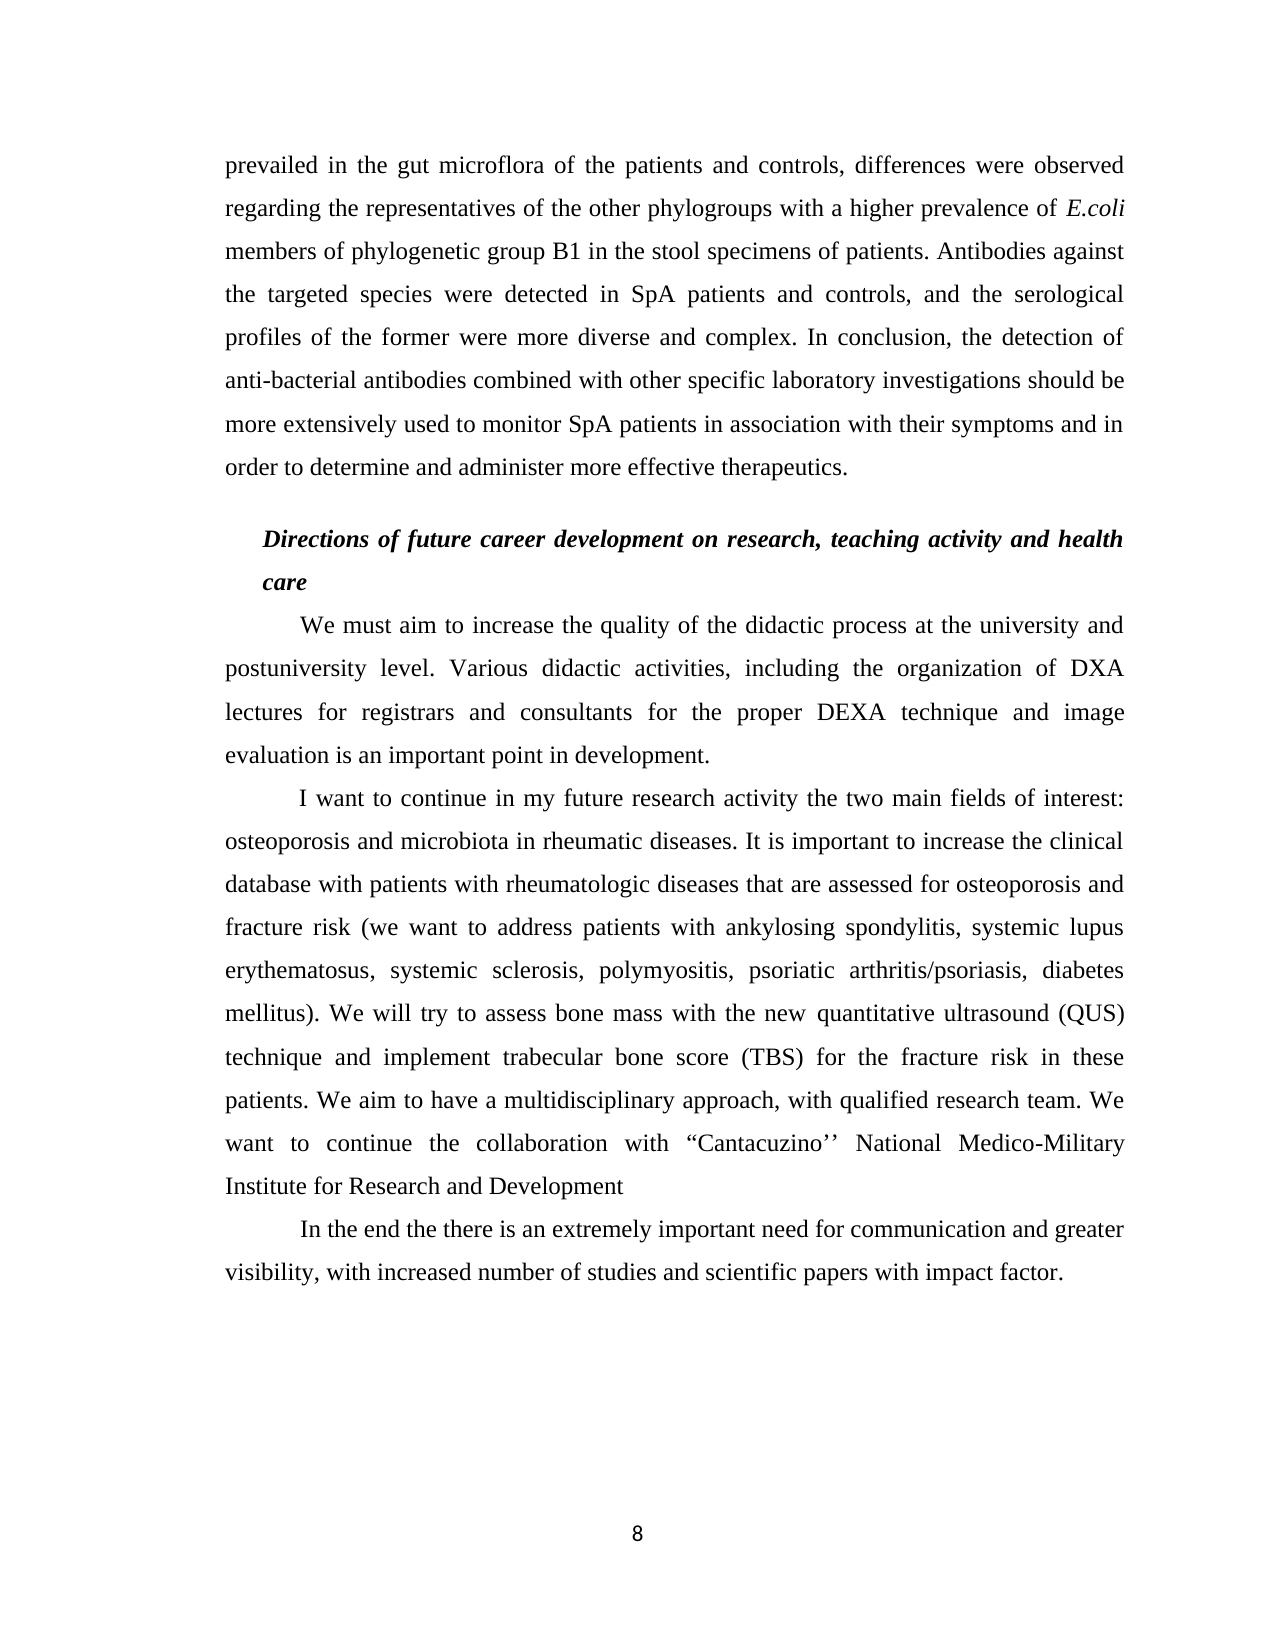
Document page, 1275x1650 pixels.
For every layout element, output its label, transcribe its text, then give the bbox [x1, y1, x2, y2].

text We must aim to increase the quality of the didactic process at the university and postuniversity level. Various didactic activities, including the organization of DXA lectures for registrars and consultants for the proper DEXA technique and image evaluation is an important point in development. [225, 610, 1125, 768]
text Directions of future career development on research, teaching activity and health care [262, 524, 1125, 596]
text In the end the there is an extremely important need for communication and greater visibility, with increased number of studies and scientific papers with impact factor. [150, 1214, 1125, 1286]
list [225, 150, 1125, 481]
text I want to continue in my future research activity the two main fields of interest: osteoporosis and microbiota in rheumatic diseases. It is important to increase the clinical database with patients with rheumatologic diseases that are assessed for osteoporosis and fracture risk (we want to address patients with ankylosing spondylitis, systemic lupus erythematosus, systemic sclerosis, polymyositis, psoriatic arthritis/psoriasis, diabetes mellitus). We will try to assess bone mass with the new quantitative ultrasound (QUS) technique and implement trabecular bone score (TBS) for the fracture risk in these patients. We aim to have a multidisciplinary approach, with qualified research team. We want to continue the collaboration with “Cantacuzino’’ National Medico-Military Institute for Research and Development [225, 783, 1125, 1200]
